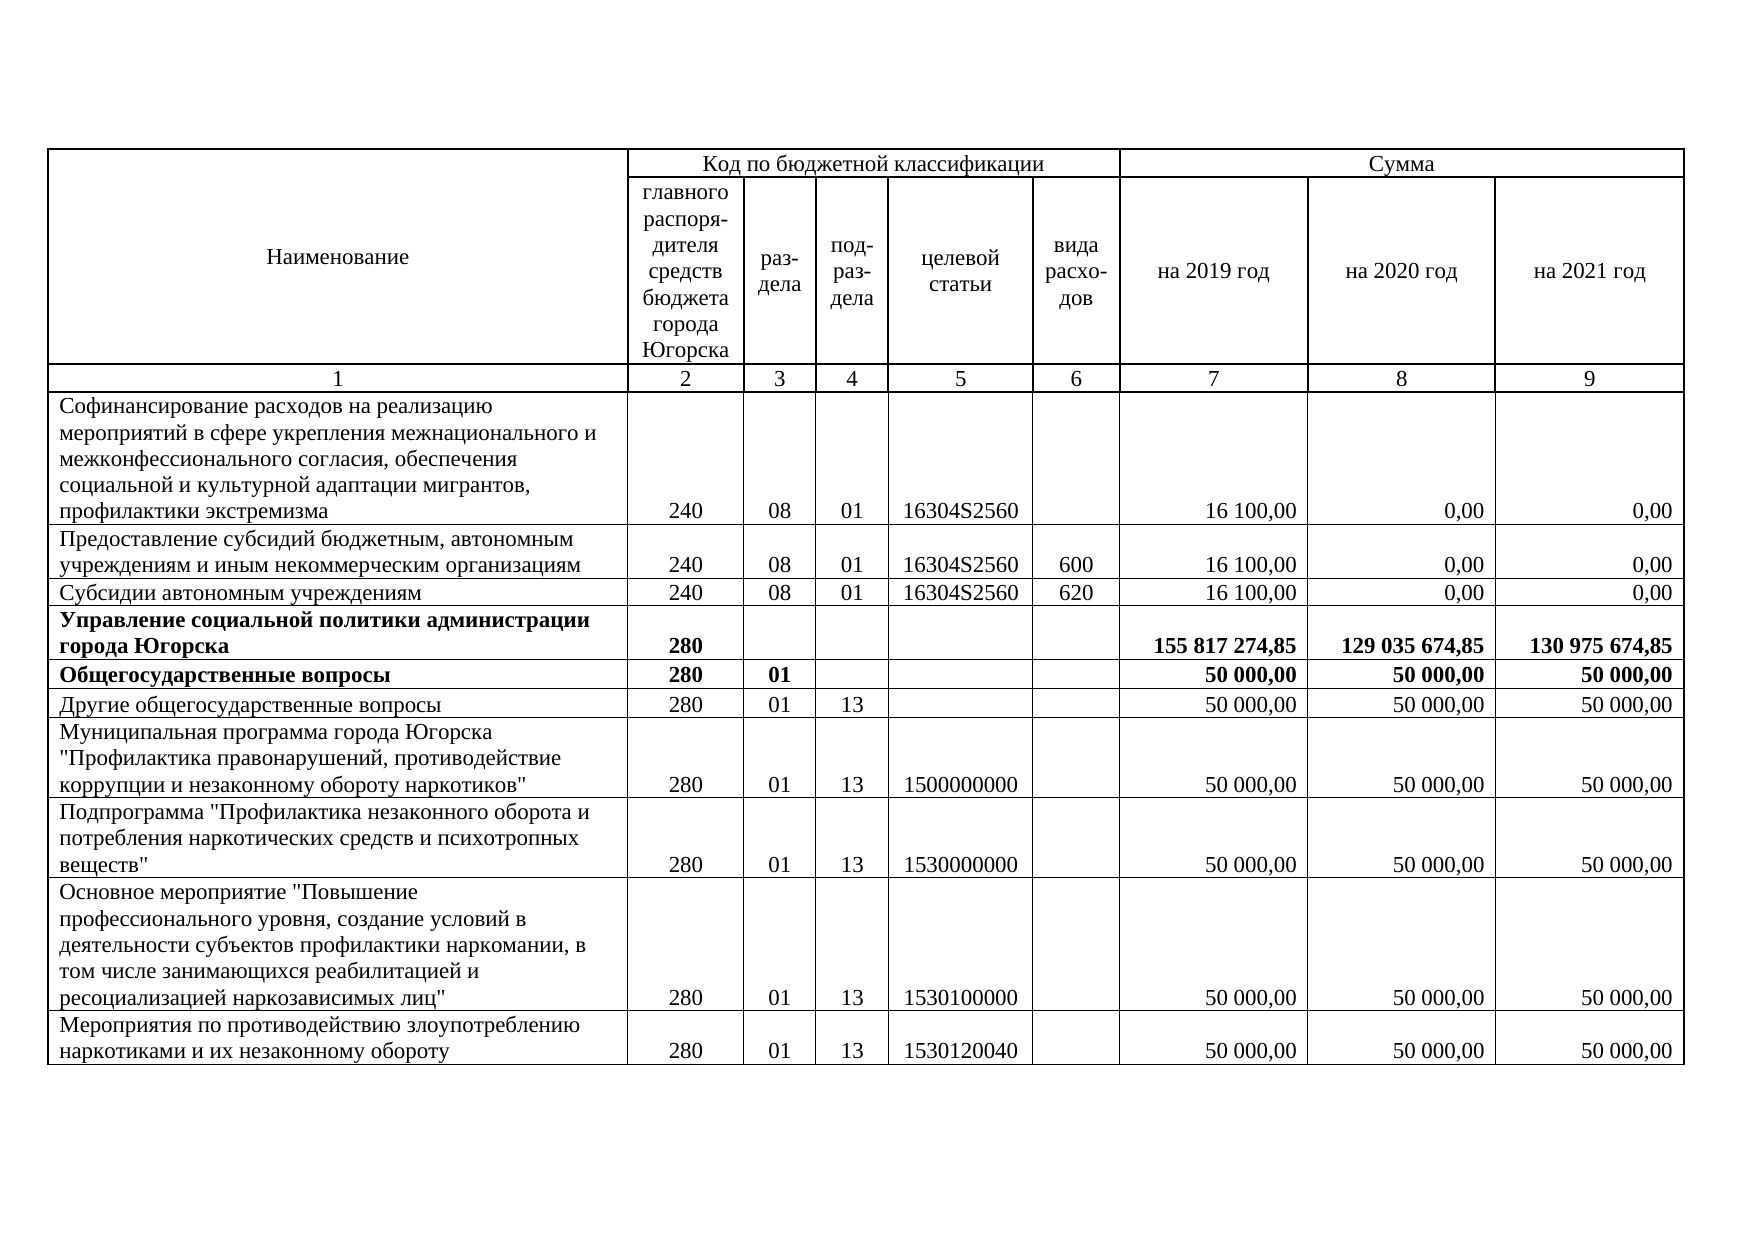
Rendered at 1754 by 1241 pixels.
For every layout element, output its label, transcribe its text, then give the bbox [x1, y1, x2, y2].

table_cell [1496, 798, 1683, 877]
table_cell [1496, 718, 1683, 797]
table_cell вида расхо-дов [1034, 178, 1119, 363]
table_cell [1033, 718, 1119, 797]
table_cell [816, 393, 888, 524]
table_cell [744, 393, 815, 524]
table_header Код по бюджетной классификации [629, 150, 1119, 176]
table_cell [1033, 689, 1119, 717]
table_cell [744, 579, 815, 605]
table_cell 2 [629, 365, 743, 391]
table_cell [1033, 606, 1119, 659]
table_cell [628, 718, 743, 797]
table_cell на 2020 год [1309, 178, 1494, 363]
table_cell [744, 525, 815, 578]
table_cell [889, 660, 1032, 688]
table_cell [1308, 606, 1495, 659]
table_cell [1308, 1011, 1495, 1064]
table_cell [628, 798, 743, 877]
table_cell раз-дела [745, 178, 815, 363]
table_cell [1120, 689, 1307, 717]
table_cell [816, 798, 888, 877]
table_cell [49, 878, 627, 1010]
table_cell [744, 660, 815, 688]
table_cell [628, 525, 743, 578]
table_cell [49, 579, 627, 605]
table_cell 9 [1496, 365, 1683, 391]
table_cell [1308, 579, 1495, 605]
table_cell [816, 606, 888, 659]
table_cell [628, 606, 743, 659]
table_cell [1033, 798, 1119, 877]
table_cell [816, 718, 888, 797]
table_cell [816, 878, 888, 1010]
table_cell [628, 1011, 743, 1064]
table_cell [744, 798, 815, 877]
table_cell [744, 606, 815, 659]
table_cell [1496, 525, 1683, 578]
table_cell 7 [1121, 365, 1307, 391]
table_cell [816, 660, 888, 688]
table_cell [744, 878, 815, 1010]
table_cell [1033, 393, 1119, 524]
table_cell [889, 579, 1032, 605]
table_cell 6 [1034, 365, 1119, 391]
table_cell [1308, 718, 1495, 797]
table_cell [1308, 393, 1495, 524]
table_cell 1 [49, 365, 627, 391]
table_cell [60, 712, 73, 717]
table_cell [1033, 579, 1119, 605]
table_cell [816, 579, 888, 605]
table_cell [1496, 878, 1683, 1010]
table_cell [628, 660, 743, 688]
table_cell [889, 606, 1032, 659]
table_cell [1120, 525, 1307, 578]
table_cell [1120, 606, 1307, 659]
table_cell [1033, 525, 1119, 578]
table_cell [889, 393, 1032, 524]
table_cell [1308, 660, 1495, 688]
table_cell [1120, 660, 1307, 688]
table_cell 5 [889, 365, 1032, 391]
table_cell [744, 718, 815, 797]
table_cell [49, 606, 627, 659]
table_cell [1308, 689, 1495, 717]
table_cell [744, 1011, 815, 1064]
table_cell главного распоря-дителя средств бюджета города Югорска [629, 178, 743, 363]
table_cell на 2019 год [1121, 178, 1307, 363]
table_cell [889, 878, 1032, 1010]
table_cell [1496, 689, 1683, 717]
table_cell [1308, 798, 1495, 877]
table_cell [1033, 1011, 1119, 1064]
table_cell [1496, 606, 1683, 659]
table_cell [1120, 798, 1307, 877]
table_header Наименование [49, 150, 627, 363]
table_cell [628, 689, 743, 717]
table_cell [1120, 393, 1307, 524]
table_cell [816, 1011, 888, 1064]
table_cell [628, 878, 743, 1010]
table_cell на 2021 год [1496, 178, 1683, 363]
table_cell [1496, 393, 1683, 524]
table_cell 8 [1309, 365, 1494, 391]
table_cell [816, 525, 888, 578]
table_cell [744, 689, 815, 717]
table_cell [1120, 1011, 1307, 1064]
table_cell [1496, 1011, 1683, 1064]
table_cell целевой статьи [889, 178, 1032, 363]
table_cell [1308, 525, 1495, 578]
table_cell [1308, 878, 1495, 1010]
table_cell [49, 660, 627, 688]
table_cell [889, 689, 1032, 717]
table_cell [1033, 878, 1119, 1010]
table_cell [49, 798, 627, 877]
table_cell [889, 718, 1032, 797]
table_cell под-раз-дела [817, 178, 887, 363]
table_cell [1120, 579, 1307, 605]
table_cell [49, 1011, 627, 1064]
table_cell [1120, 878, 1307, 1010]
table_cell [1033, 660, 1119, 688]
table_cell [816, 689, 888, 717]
table_cell 3 [745, 365, 815, 391]
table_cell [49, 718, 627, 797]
table_cell 4 [817, 365, 887, 391]
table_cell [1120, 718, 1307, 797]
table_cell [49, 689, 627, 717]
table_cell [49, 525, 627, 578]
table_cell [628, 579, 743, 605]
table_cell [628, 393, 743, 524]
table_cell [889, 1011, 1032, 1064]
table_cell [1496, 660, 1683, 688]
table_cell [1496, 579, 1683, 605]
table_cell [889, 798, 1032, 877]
table_header Сумма [1121, 150, 1683, 176]
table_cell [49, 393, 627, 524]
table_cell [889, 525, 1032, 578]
